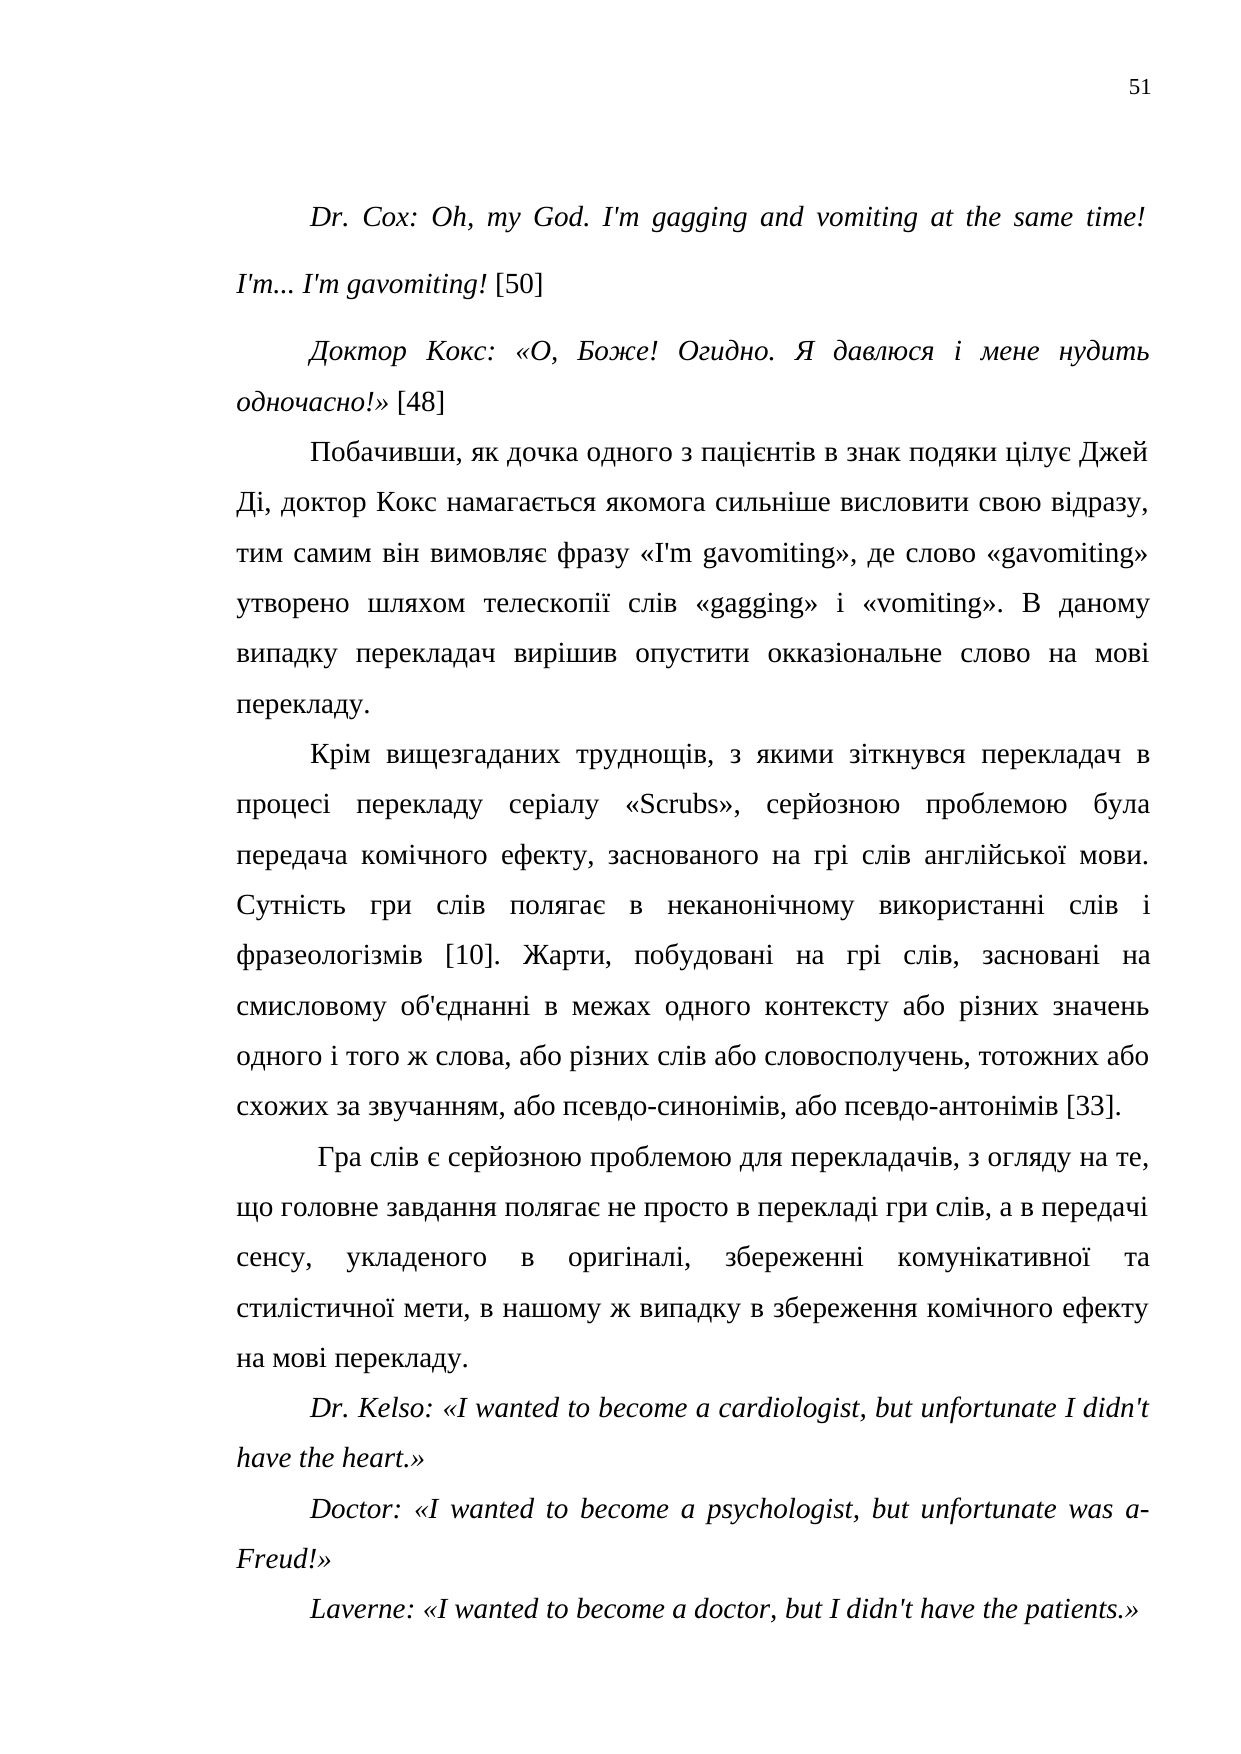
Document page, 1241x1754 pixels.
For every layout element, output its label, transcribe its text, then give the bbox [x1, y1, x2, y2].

text Dr. Cox: Oh, my God. I'm gagging and vomiting at the same time! [310, 199, 1163, 233]
text Dr. Kelso: «I wanted to become a cardiologist, but unfortunate I didn't have the heart.» [236, 1390, 1150, 1474]
text I'm... I'm gavomiting! [50] [236, 267, 1163, 300]
text Doctor: «I wanted to become a psychologist, but unfortunate was a- Freud!» [236, 1491, 1151, 1575]
text Крім вищезгаданих труднощів, з якими зіткнувся перекладач в процесі перекладу серіалу «Scrubs», серйозною проблемою була передача комічного ефекту, заснованого на грі слів англійської мови. Сутність гри слів полягає в неканонічному використанні слів і фразеологізмів [10]. Жарти, побудовані на грі слів, засновані на смисловому об'єднанні в межах одного контексту або різних значень одного і того ж слова, або різних слів або словосполучень, тотожних або схожих за звучанням, або псевдо-синонімів, або псевдо-антонімів [33]. [236, 736, 1150, 1122]
text Побачивши, як дочка одного з пацієнтів в знак подяки цілує Джей Ді, доктор Кокс намагається якомога сильніше висловити свою відразу, тим самим він вимовляє фразу «I'm gavomiting», де слово «gavomiting» утворено шляхом телескопії слів «gagging» і «vomiting». В даному випадку перекладач вирішив опустити окказіональне слово на мові перекладу. [236, 434, 1150, 719]
text Гра слів є серйозною проблемою для перекладачів, з огляду на те, що головне завдання полягає не просто в перекладі гри слів, а в передачі сенсу, укладеного в оригіналі, збереженні комунікативної та стилістичної мети, в нашому ж випадку в збереження комічного ефекту на мові перекладу. [236, 1139, 1150, 1373]
text Laverne: «I wanted to become a doctor, but I didn't have the patients.» [310, 1592, 1163, 1625]
text Доктор Кокс: «О, Боже! Огидно. Я давлюся і мене нудить одночасно!» [48] [236, 333, 1150, 417]
